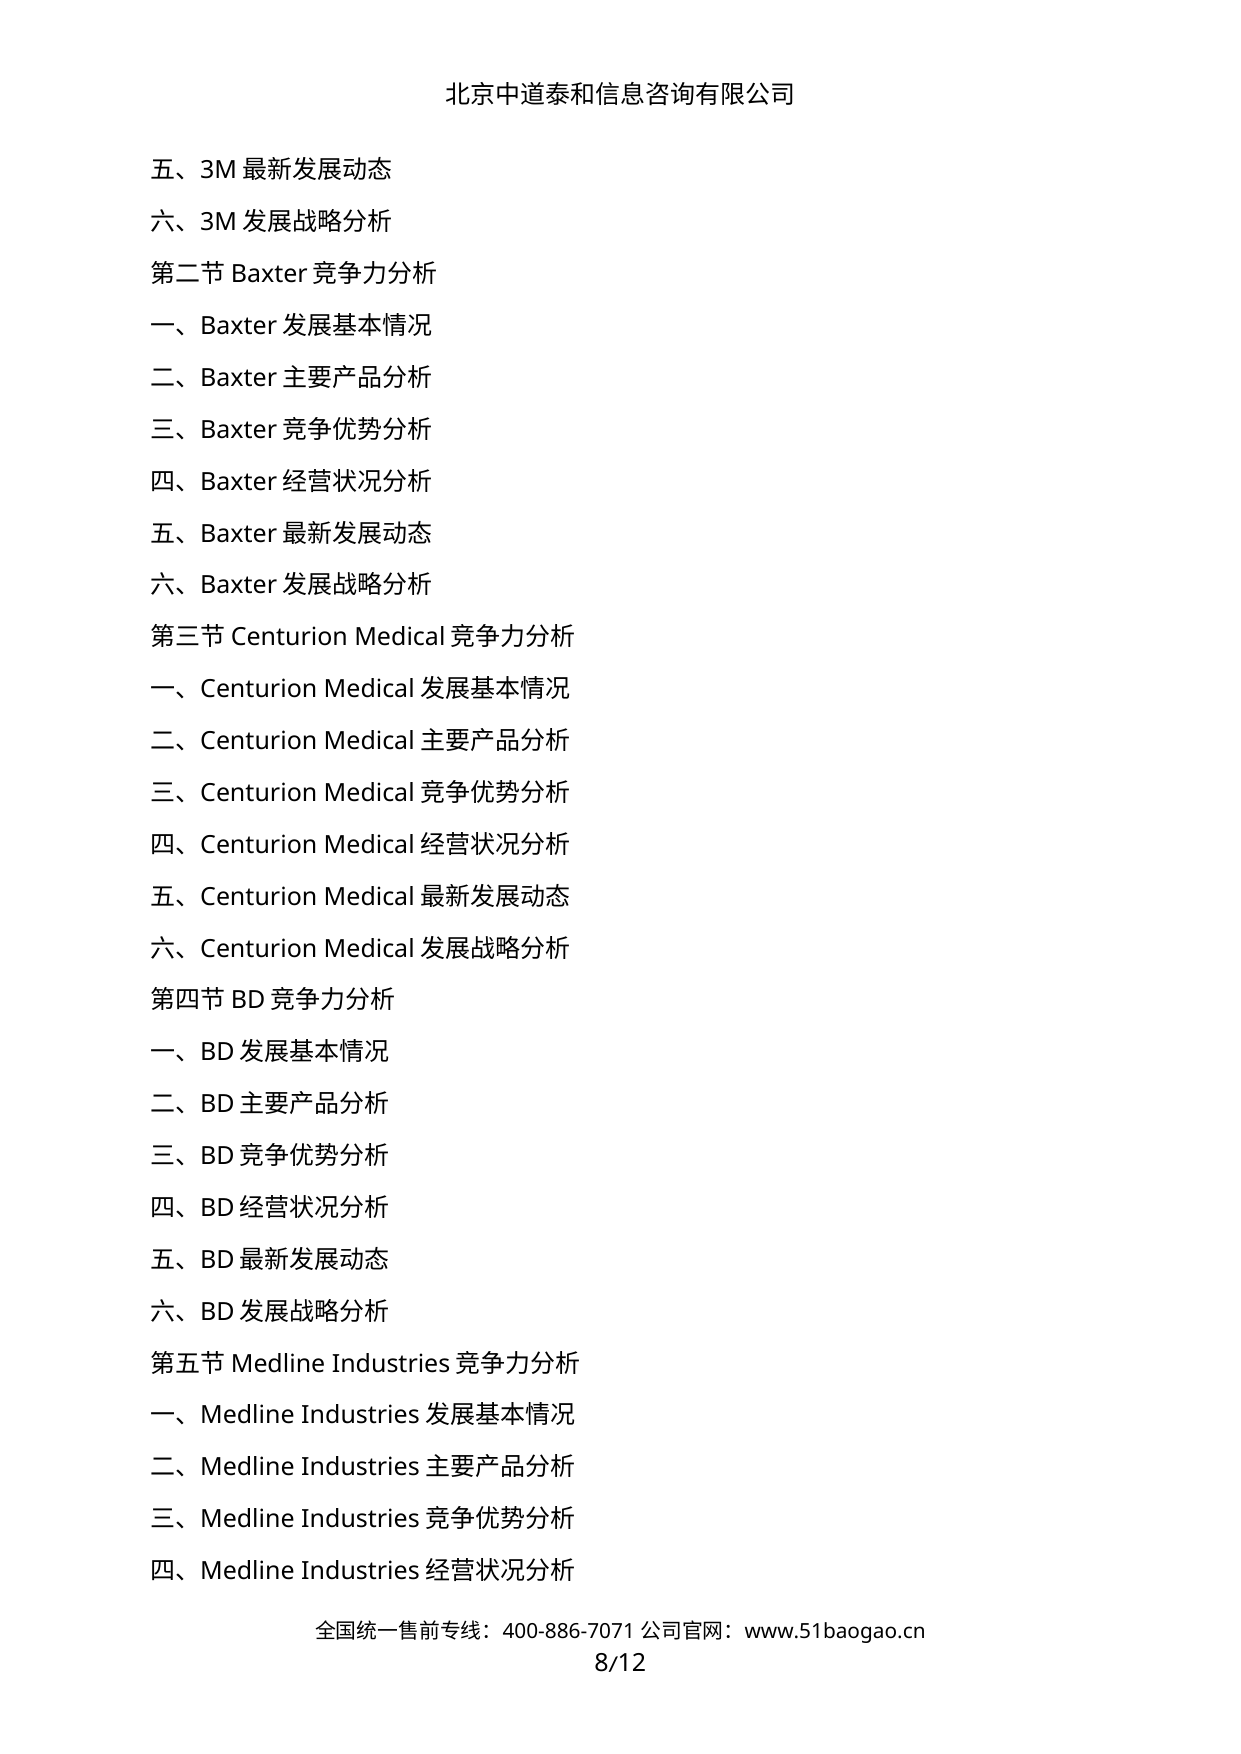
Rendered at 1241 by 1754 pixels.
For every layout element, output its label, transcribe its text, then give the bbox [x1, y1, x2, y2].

text 五、BD最新发展动态 [150, 1239, 1090, 1276]
text 六、BD发展战略分析 [150, 1291, 1090, 1327]
text 第二节 Baxter竞争力分析 [150, 254, 1090, 290]
text 五、Centurion Medical最新发展动态 [150, 876, 1090, 912]
text 第五节 Medline Industries竞争力分析 [150, 1343, 1090, 1379]
text 一、BD发展基本情况 [150, 1032, 1090, 1068]
text 一、Medline Industries发展基本情况 [150, 1395, 1090, 1431]
text 六、Centurion Medical发展战略分析 [150, 928, 1090, 964]
text 二、Medline Industries主要产品分析 [150, 1447, 1090, 1483]
text 四、Baxter经营状况分析 [150, 461, 1090, 497]
text 四、Medline Industries经营状况分析 [150, 1551, 1090, 1587]
text 一、Centurion Medical发展基本情况 [150, 669, 1090, 705]
text 四、BD经营状况分析 [150, 1187, 1090, 1224]
text 一、Baxter发展基本情况 [150, 306, 1090, 342]
text 第三节 Centurion Medical竞争力分析 [150, 617, 1090, 653]
text 二、Baxter主要产品分析 [150, 357, 1090, 394]
text 五、Baxter最新发展动态 [150, 513, 1090, 549]
text 五、3M最新发展动态 [150, 150, 1090, 186]
text 第四节 BD竞争力分析 [150, 980, 1090, 1016]
text 二、Centurion Medical主要产品分析 [150, 721, 1090, 757]
text 三、Centurion Medical竞争优势分析 [150, 772, 1090, 809]
text 四、Centurion Medical经营状况分析 [150, 824, 1090, 861]
text 三、Medline Industries竞争优势分析 [150, 1499, 1090, 1535]
text 二、BD主要产品分析 [150, 1084, 1090, 1120]
text 六、Baxter发展战略分析 [150, 565, 1090, 601]
text 三、Baxter竞争优势分析 [150, 409, 1090, 446]
text 三、BD竞争优势分析 [150, 1136, 1090, 1172]
text 六、3M发展战略分析 [150, 202, 1090, 238]
